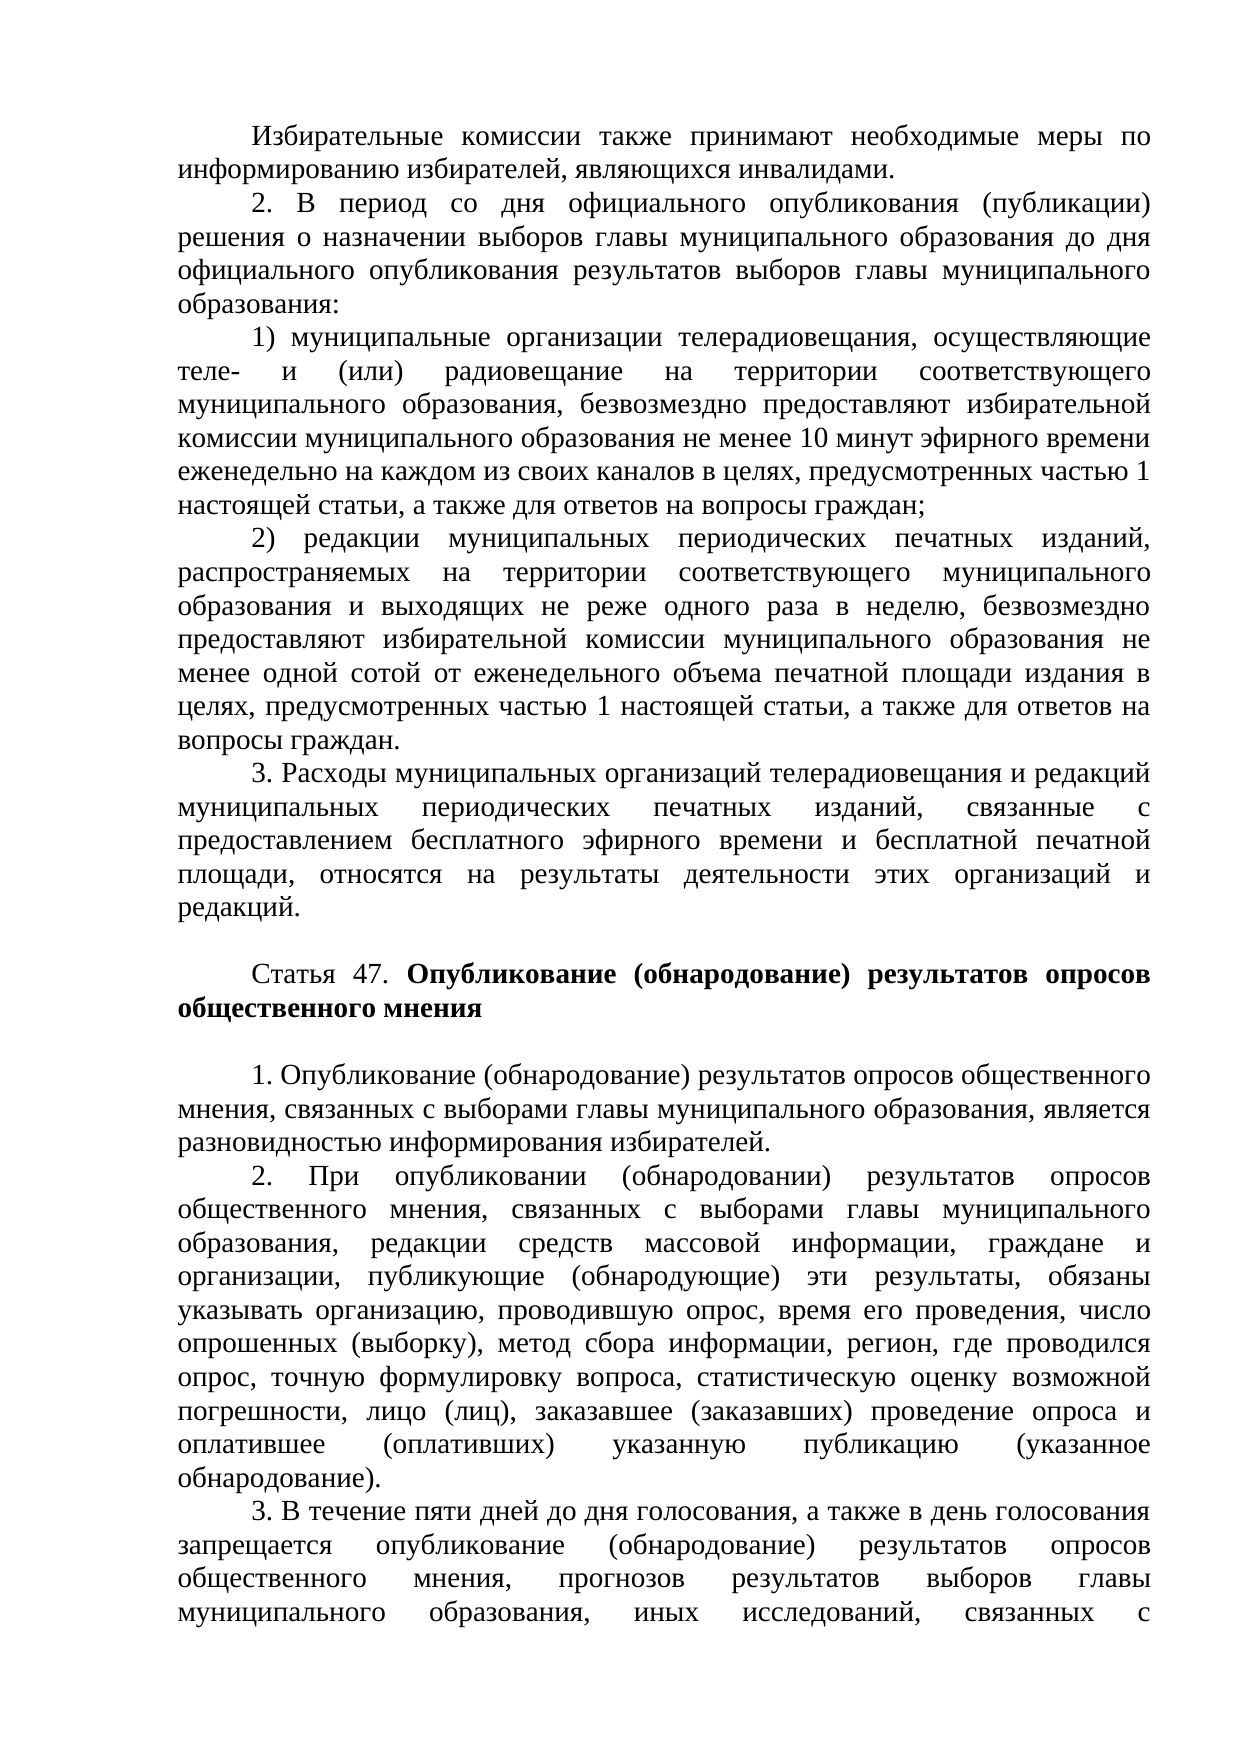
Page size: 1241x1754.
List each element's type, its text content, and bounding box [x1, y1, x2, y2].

text 1) муниципальные организации телерадиовещания, осуществляющие теле- и (или) радиовещание на территории соответствующего муниципального образования, безвозмездно предоставляют избирательной комиссии муниципального образования не менее 10 минут эфирного времени еженедельно на каждом из своих каналов в целях, предусмотренных частью 1 настоящей статьи, а также для ответов на вопросы граждан; [177, 319, 1152, 521]
text 2. При опубликовании (обнародовании) результатов опросов общественного мнения, связанных с выборами главы муниципального образования, редакции средств массовой информации, граждане и организации, публикующие (обнародующие) эти результаты, обязаны указывать организацию, проводившую опрос, время его проведения, число опрошенных (выборку), метод сбора информации, регион, где проводился опрос, точную формулировку вопроса, статистическую оценку возможной погрешности, лицо (лиц), заказавшее (заказавших) проведение опроса и оплатившее (оплативших) указанную публикацию (указанное обнародование). [177, 1158, 1152, 1493]
text 2. В период со дня официального опубликования (публикации) решения о назначении выборов главы муниципального образования до дня официального опубликования результатов выборов главы муниципального образования: [177, 185, 1152, 319]
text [177, 1493, 1152, 1627]
text 1. Опубликование (обнародование) результатов опросов общественного мнения, связанных с выборами главы муниципального образования, является разновидностью информирования избирателей. [177, 1057, 1152, 1158]
text Избирательные комиссии также принимают необходимые меры по информированию избирателей, являющихся инвалидами. [177, 118, 1152, 185]
text 2) редакции муниципальных периодических печатных изданий, распространяемых на территории соответствующего муниципального образования и выходящих не реже одного раза в неделю, безвозмездно предоставляют избирательной комиссии муниципального образования не менее одной сотой от еженедельного объема печатной площади издания в целях, предусмотренных частью 1 настоящей статьи, а также для ответов на вопросы граждан. [177, 521, 1152, 755]
text 3. Расходы муниципальных организаций телерадиовещания и редакций муниципальных периодических печатных изданий, связанные с предоставлением бесплатного эфирного времени и бесплатной печатной площади, относятся на результаты деятельности этих организаций и редакций. [177, 755, 1152, 923]
text Статья 47. Опубликование (обнародование) результатов опросов общественного мнения [177, 957, 1152, 1024]
